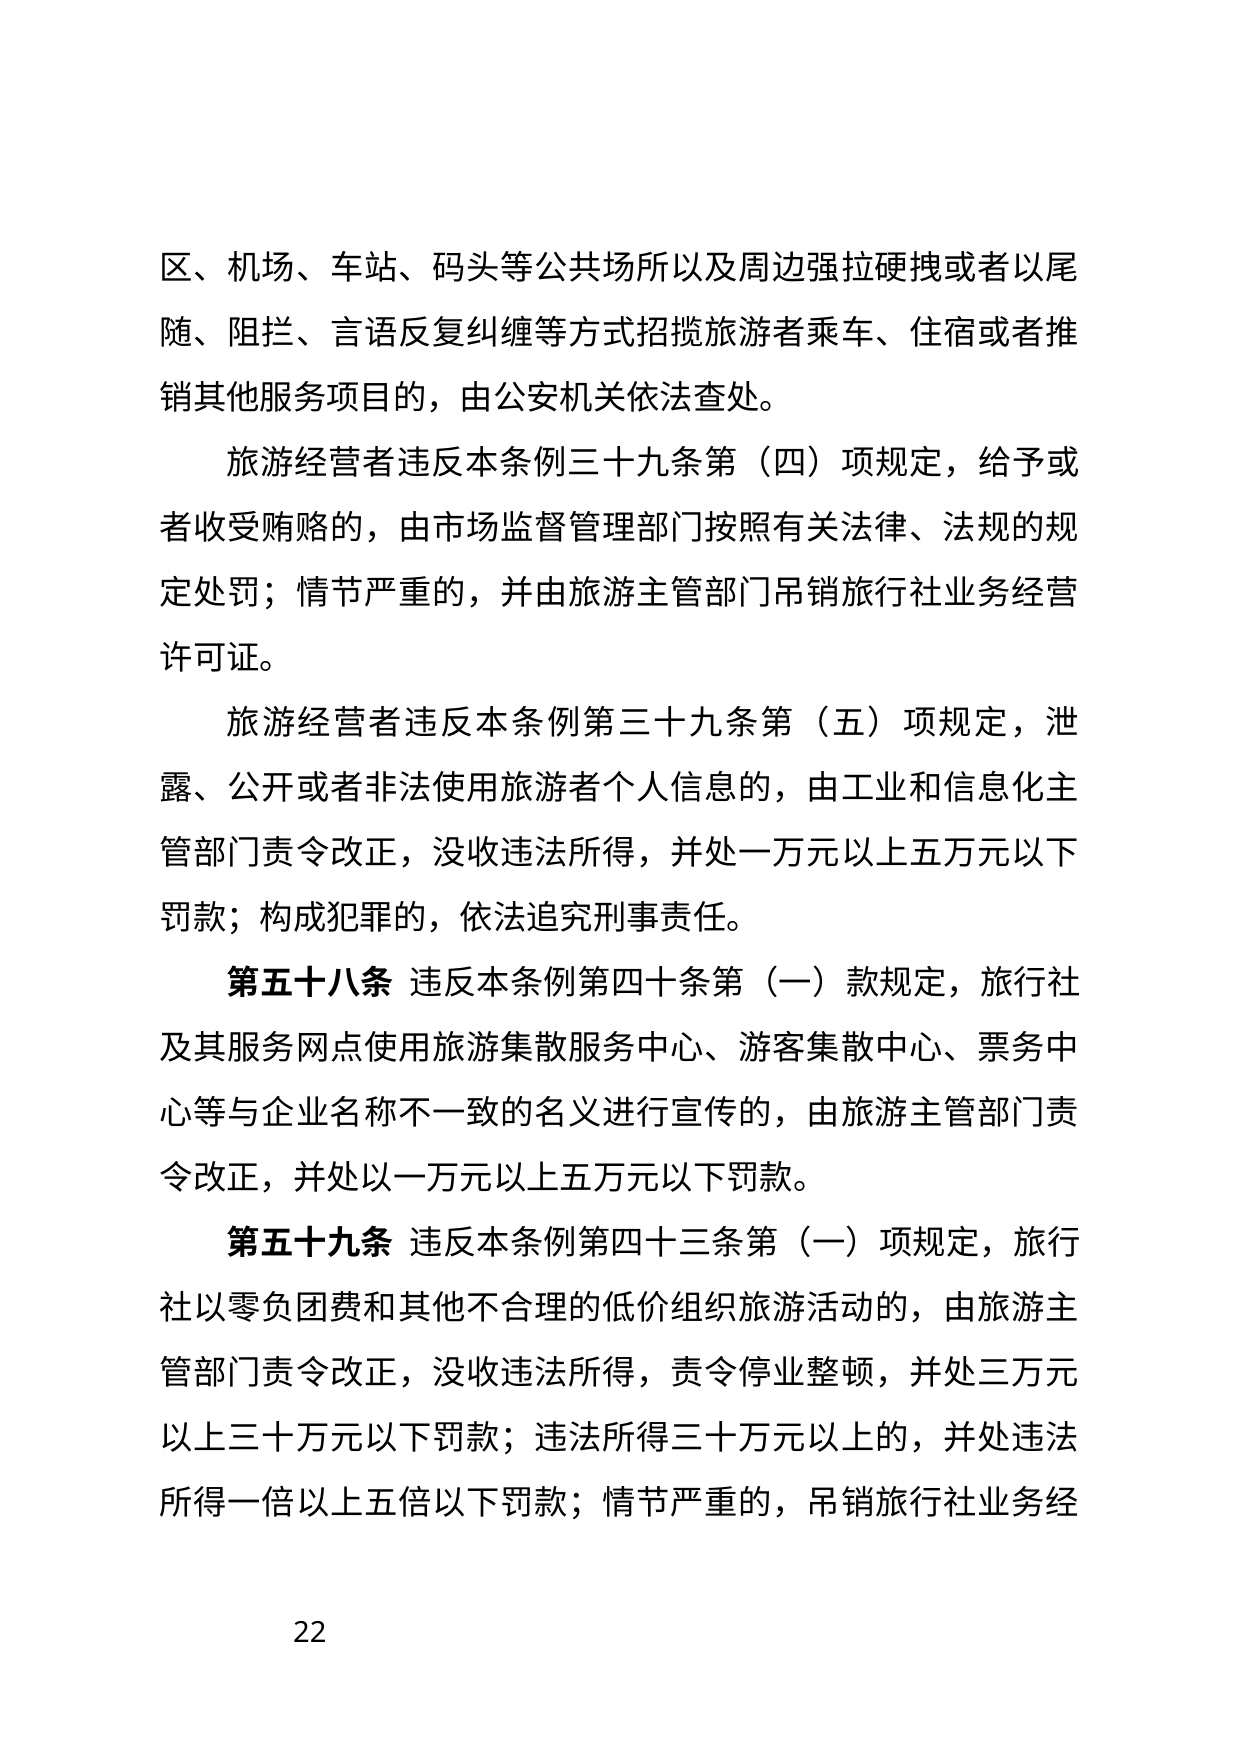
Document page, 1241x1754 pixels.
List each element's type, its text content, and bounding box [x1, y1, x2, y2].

text 旅游经营者违反本条例第三十九条第（五）项规定，泄露、公开或者非法使用旅游者个人信息的，由工业和信息化主管部门责令改正，没收违法所得，并处一万元以上五万元以下罚款；构成犯罪的，依法追究刑事责任。 [159, 688, 1081, 948]
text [159, 233, 1081, 428]
text 旅游经营者违反本条例三十九条第（四）项规定，给予或者收受贿赂的，由市场监督管理部门按照有关法律、法规的规定处罚；情节严重的，并由旅游主管部门吊销旅行社业务经营许可证。 [159, 428, 1081, 688]
text 第五十八条 违反本条例第四十条第（一）款规定，旅行社及其服务网点使用旅游集散服务中心、游客集散中心、票务中心等与企业名称不一致的名义进行宣传的，由旅游主管部门责令改正，并处以一万元以上五万元以下罚款。 [159, 948, 1081, 1208]
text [159, 1208, 1081, 1533]
